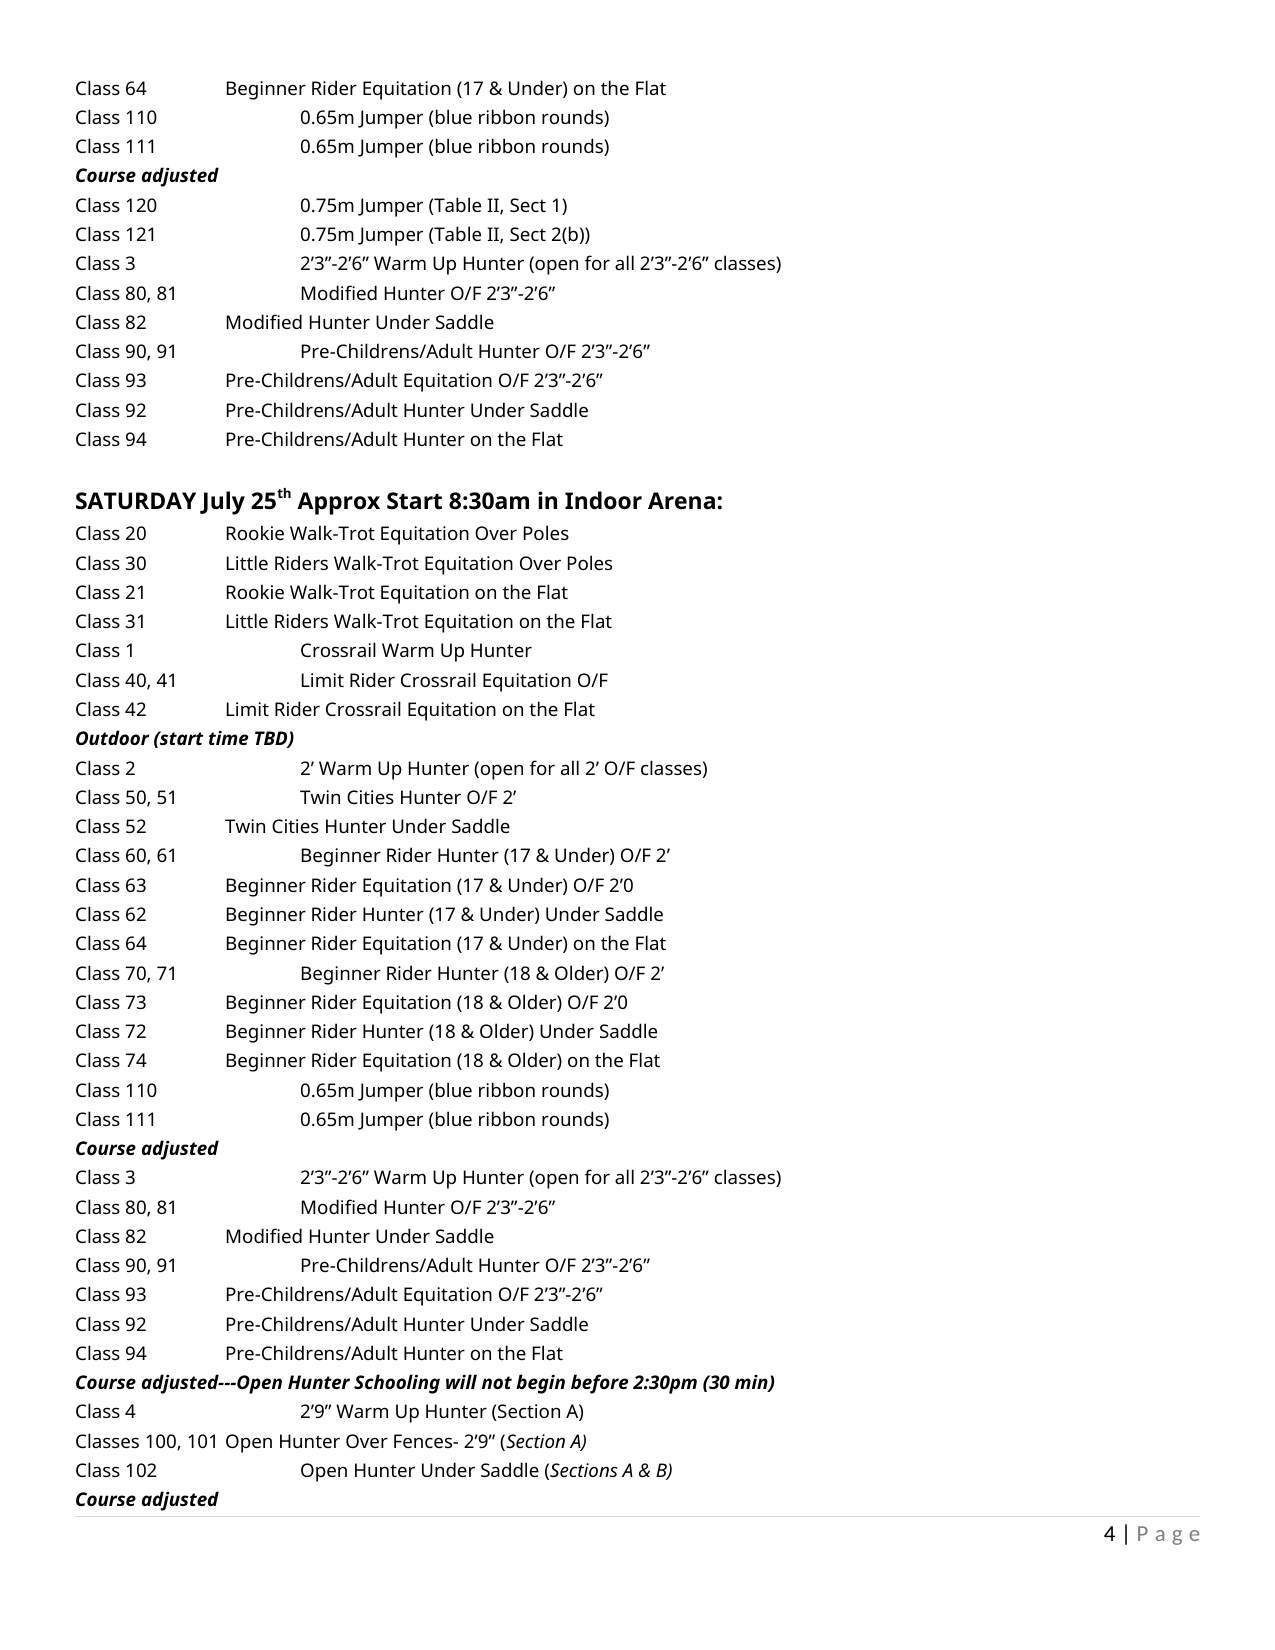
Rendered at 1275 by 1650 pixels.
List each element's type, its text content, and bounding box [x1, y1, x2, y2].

text Class 3 2’3”-2’6” Warm Up Hunter (open for all 2’3”-2’6” classes) [75, 251, 1200, 276]
text Class 121 0.75m Jumper (Table II, Sect 2(b)) [75, 221, 1200, 247]
text Class 64 Beginner Rider Equitation (17 & Under) on the Flat [75, 75, 1200, 101]
text Course adjusted---Open Hunter Schooling will not begin before 2:30pm (30 min) [75, 1369, 1200, 1395]
text Class 3 2’3”-2’6” Warm Up Hunter (open for all 2’3”-2’6” classes) [75, 1165, 1200, 1190]
text Class 92 Pre-Childrens/Adult Hunter Under Saddle [75, 397, 1200, 422]
text Class 94 Pre-Childrens/Adult Hunter on the Flat [75, 1340, 1200, 1366]
text Class 62 Beginner Rider Hunter (17 & Under) Under Saddle [75, 901, 1200, 927]
text Class 93 Pre-Childrens/Adult Equitation O/F 2’3”-2’6” [75, 1282, 1200, 1307]
text Class 82 Modified Hunter Under Saddle [75, 309, 1200, 335]
text Class 73 Beginner Rider Equitation (18 & Older) O/F 2’0 [75, 989, 1200, 1014]
text Class 31 Little Riders Walk-Trot Equitation on the Flat [75, 608, 1200, 634]
text Class 80, 81 Modified Hunter O/F 2’3”-2’6” [75, 280, 1200, 305]
text Class 60, 61 Beginner Rider Hunter (17 & Under) O/F 2’ [75, 843, 1200, 868]
text Class 52 Twin Cities Hunter Under Saddle [75, 813, 1200, 839]
text Class 30 Little Riders Walk-Trot Equitation Over Poles [75, 550, 1200, 576]
text Class 4 2’9” Warm Up Hunter (Section A) [75, 1399, 1200, 1424]
text Class 21 Rookie Walk-Trot Equitation on the Flat [75, 579, 1200, 605]
text Class 50, 51 Twin Cities Hunter O/F 2’ [75, 784, 1200, 810]
text Class 1 Crossrail Warm Up Hunter [75, 638, 1200, 663]
text Class 72 Beginner Rider Hunter (18 & Older) Under Saddle [75, 1018, 1200, 1044]
text Course adjusted [75, 163, 1200, 188]
text Class 90, 91 Pre-Childrens/Adult Hunter O/F 2’3”-2’6” [75, 1252, 1200, 1278]
text Class 92 Pre-Childrens/Adult Hunter Under Saddle [75, 1311, 1200, 1337]
text Classes 100, 101 Open Hunter Over Fences- 2’9” (Section A) [75, 1428, 1200, 1454]
text Class 94 Pre-Childrens/Adult Hunter on the Flat [75, 426, 1200, 452]
text Class 120 0.75m Jumper (Table II, Sect 1) [75, 192, 1200, 218]
text Course adjusted [75, 1135, 1200, 1161]
text Class 74 Beginner Rider Equitation (18 & Older) on the Flat [75, 1048, 1200, 1073]
text Class 64 Beginner Rider Equitation (17 & Under) on the Flat [75, 931, 1200, 956]
text Class 80, 81 Modified Hunter O/F 2’3”-2’6” [75, 1194, 1200, 1219]
text Class 2 2’ Warm Up Hunter (open for all 2’ O/F classes) [75, 755, 1200, 780]
text Class 110 0.65m Jumper (blue ribbon rounds) [75, 1077, 1200, 1102]
text Class 40, 41 Limit Rider Crossrail Equitation O/F [75, 667, 1200, 693]
text Class 111 0.65m Jumper (blue ribbon rounds) [75, 1106, 1200, 1132]
text Class 102 Open Hunter Under Saddle (Sections A & B) [75, 1457, 1200, 1483]
text Class 63 Beginner Rider Equitation (17 & Under) O/F 2’0 [75, 872, 1200, 897]
text Class 82 Modified Hunter Under Saddle [75, 1223, 1200, 1249]
text Class 90, 91 Pre-Childrens/Adult Hunter O/F 2’3”-2’6” [75, 338, 1200, 364]
text Class 111 0.65m Jumper (blue ribbon rounds) [75, 133, 1200, 159]
text Course adjusted [75, 1487, 1200, 1512]
text Class 20 Rookie Walk-Trot Equitation Over Poles [75, 521, 1200, 546]
text SATURDAY July 25th Approx Start 8:30am in Indoor Arena: [75, 485, 1200, 516]
text Outdoor (start time TBD) [75, 726, 1200, 751]
text Class 93 Pre-Childrens/Adult Equitation O/F 2’3”-2’6” [75, 368, 1200, 393]
text Class 42 Limit Rider Crossrail Equitation on the Flat [75, 696, 1200, 722]
text Class 110 0.65m Jumper (blue ribbon rounds) [75, 104, 1200, 130]
text Class 70, 71 Beginner Rider Hunter (18 & Older) O/F 2’ [75, 960, 1200, 985]
